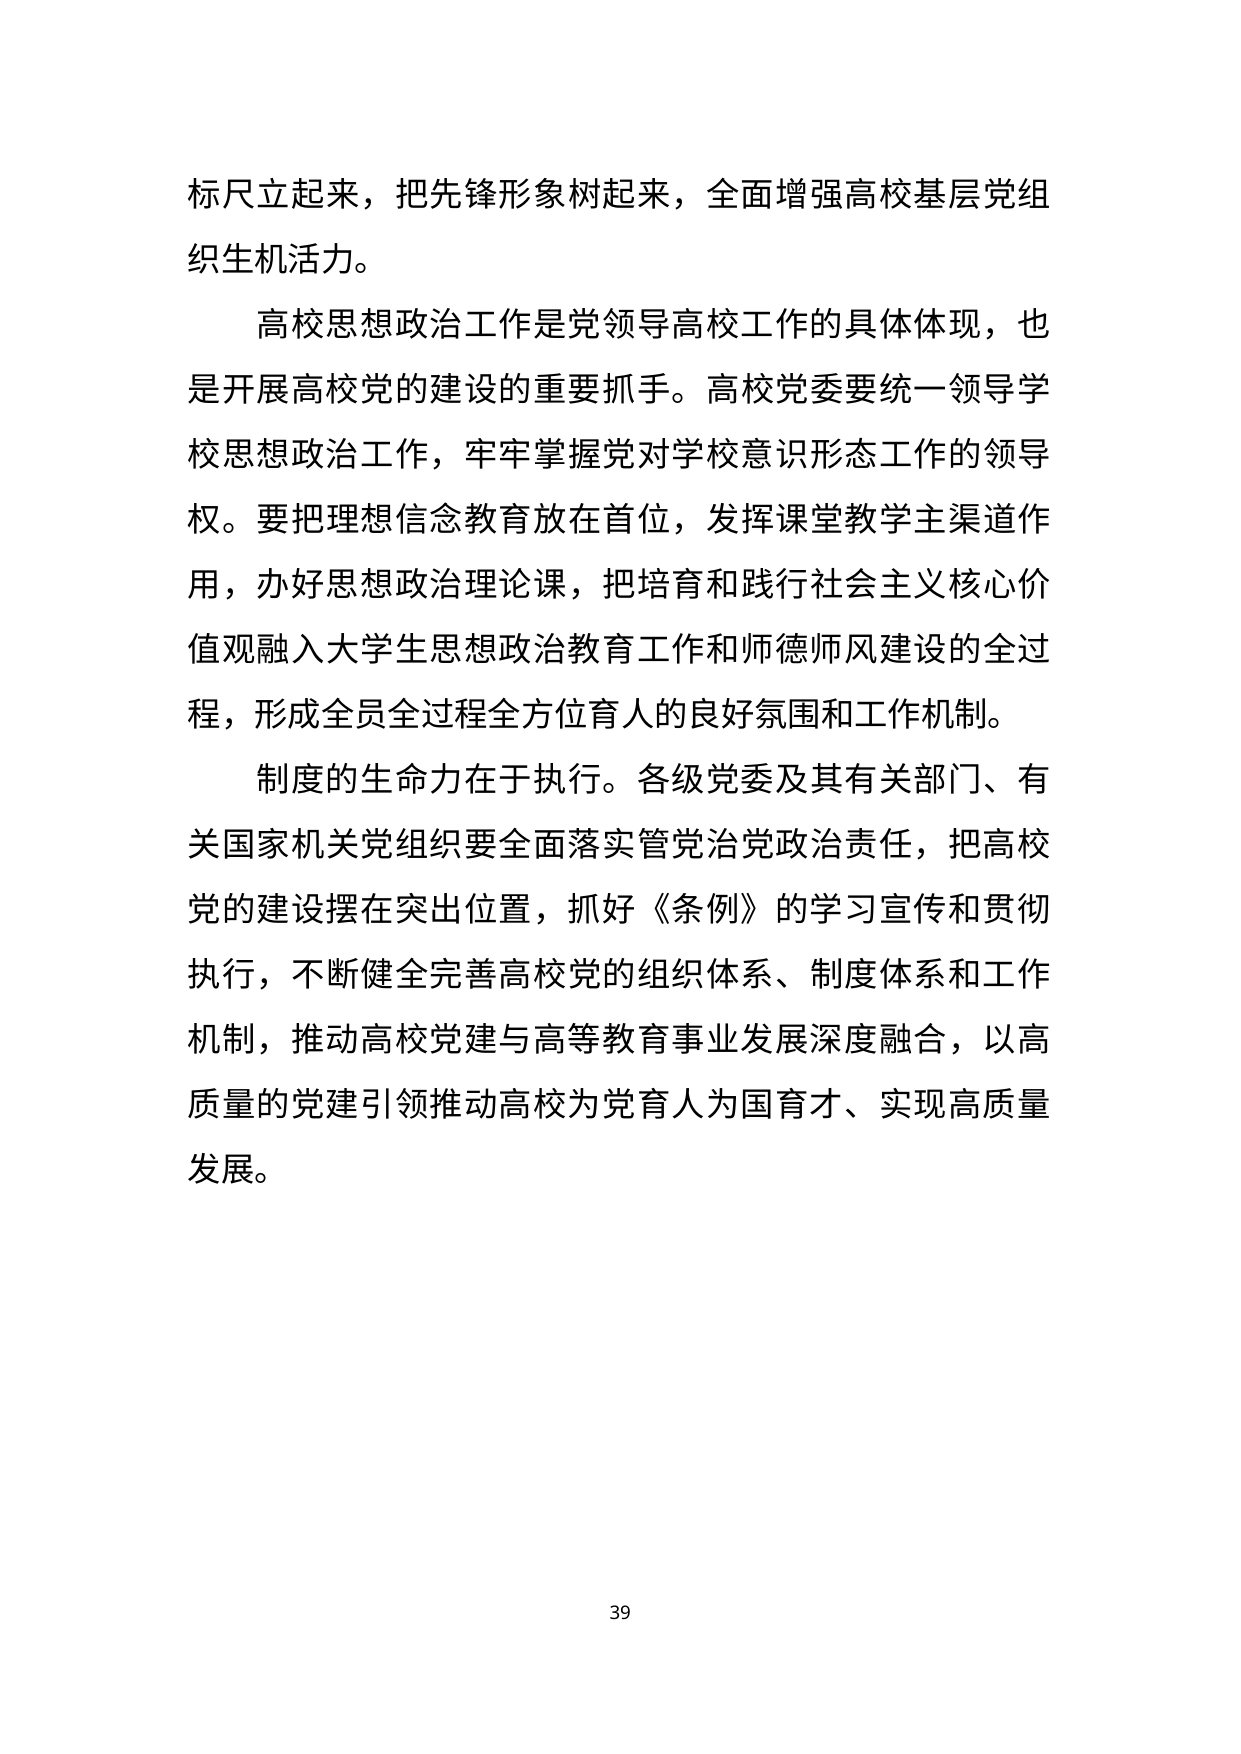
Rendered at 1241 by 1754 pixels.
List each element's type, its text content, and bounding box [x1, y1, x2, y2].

text 制度的生命力在于执行。各级党委及其有关部门、有关国家机关党组织要全面落实管党治党政治责任，把高校党的建设摆在突出位置，抓好《条例》的学习宣传和贯彻执行，不断健全完善高校党的组织体系、制度体系和工作机制，推动高校党建与高等教育事业发展深度融合，以高质量的党建引领推动高校为党育人为国育才、实现高质量发展。 [187, 745, 1053, 1200]
text 高校思想政治工作是党领导高校工作的具体体现，也是开展高校党的建设的重要抓手。高校党委要统一领导学校思想政治工作，牢牢掌握党对学校意识形态工作的领导权。要把理想信念教育放在首位，发挥课堂教学主渠道作用，办好思想政治理论课，把培育和践行社会主义核心价值观融入大学生思想政治教育工作和师德师风建设的全过程，形成全员全过程全方位育人的良好氛围和工作机制。 [187, 290, 1053, 745]
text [187, 160, 1053, 290]
